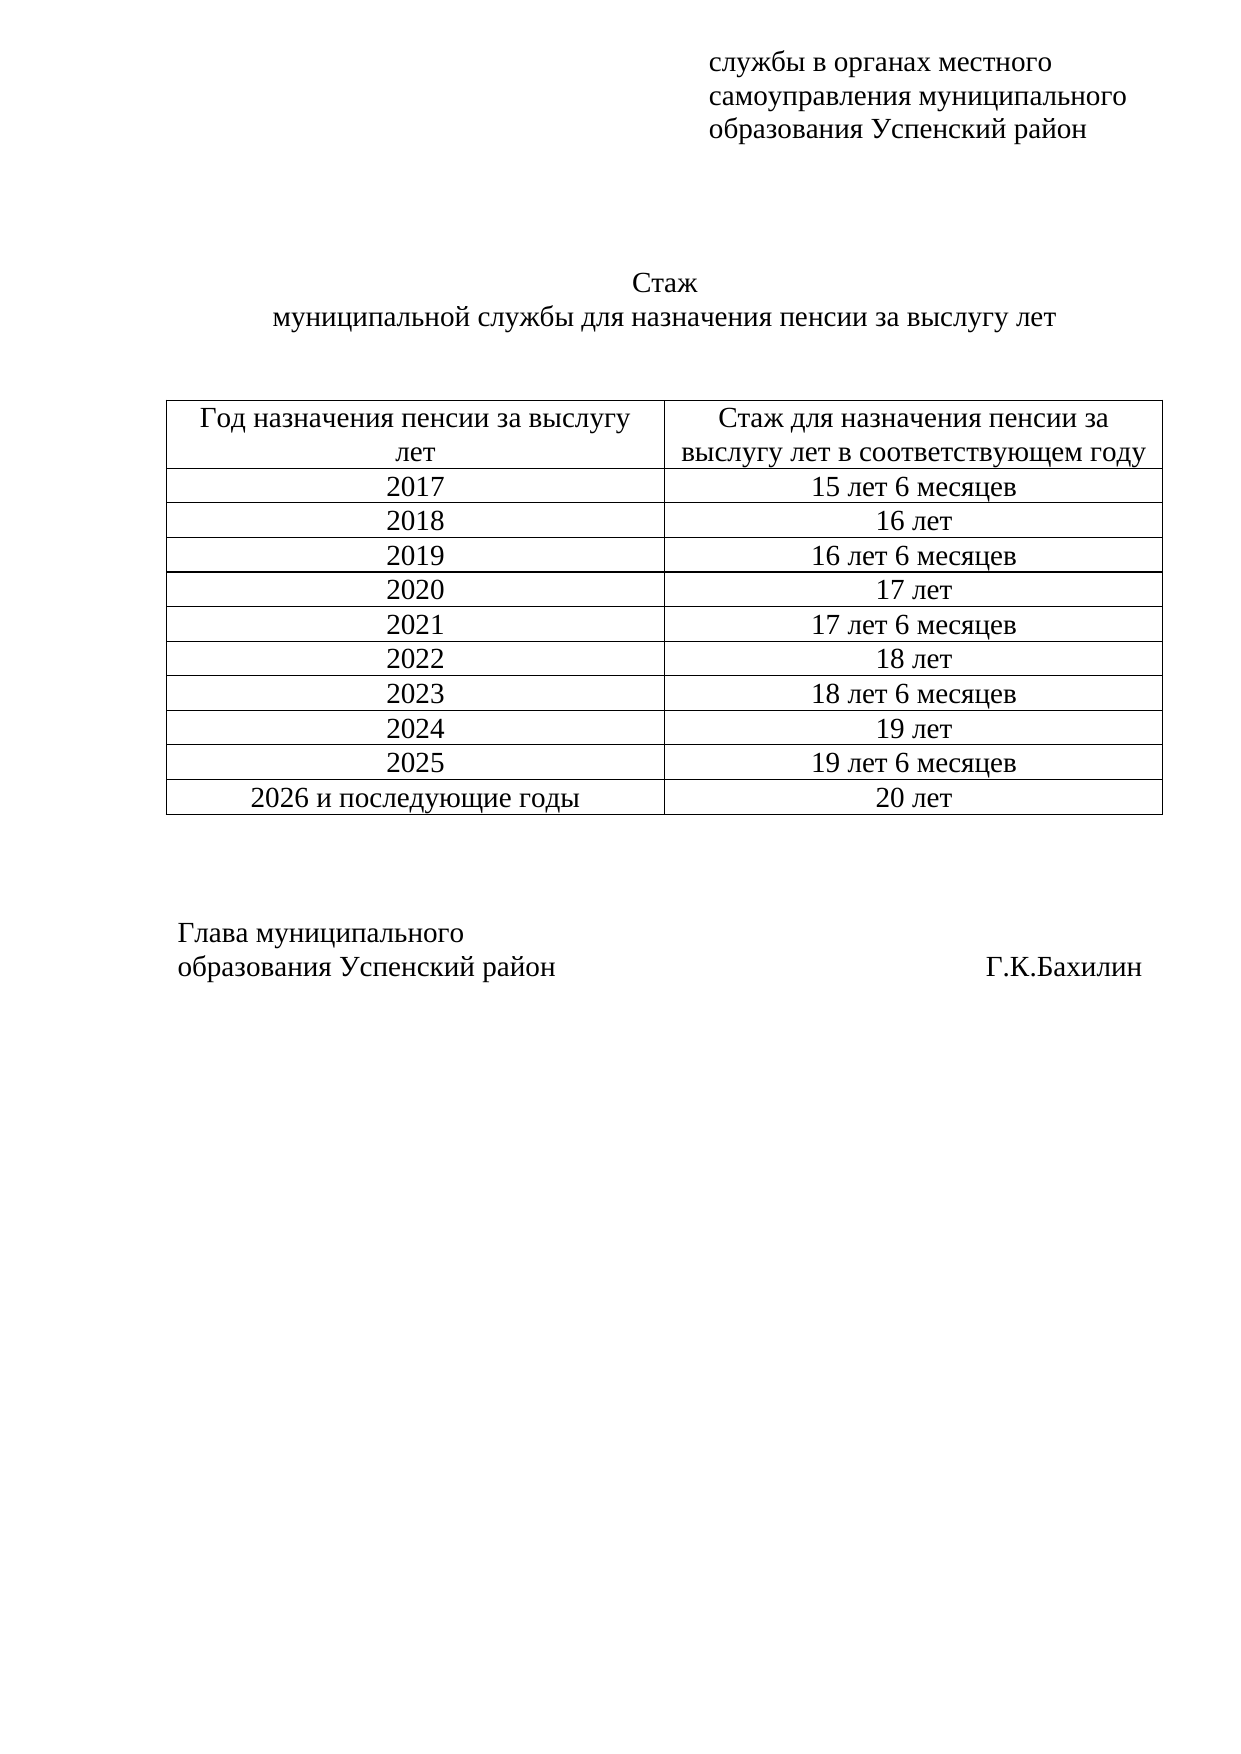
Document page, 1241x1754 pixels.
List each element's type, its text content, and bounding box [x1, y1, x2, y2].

table_cell 16 лет [665, 503, 1162, 537]
table_cell 2023 [167, 676, 664, 710]
table_cell 15 лет 6 месяцев [665, 469, 1162, 502]
table_cell 2025 [167, 745, 664, 779]
table_cell 18 лет [665, 642, 1162, 675]
table_cell 2021 [167, 607, 664, 641]
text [709, 44, 1152, 145]
table_cell 17 лет 6 месяцев [665, 607, 1162, 641]
table_header Год назначения пенсии за выслугу лет [167, 401, 664, 468]
text муниципальной службы для назначения пенсии за выслугу лет [177, 299, 1152, 332]
table_header Стаж для назначения пенсии за выслугу лет в соответствующем году [665, 401, 1162, 468]
table_cell 19 лет [665, 711, 1162, 744]
table_cell 2022 [167, 642, 664, 675]
text образования Успенский район Г.К.Бахилин [177, 949, 1152, 982]
text Стаж [177, 265, 1152, 299]
table_cell 2018 [167, 503, 664, 537]
table_cell 2026 и последующие годы [167, 780, 664, 813]
table_cell 17 лет [665, 573, 1162, 606]
table_cell 2024 [167, 711, 664, 744]
table_cell 2020 [167, 573, 664, 606]
table_cell 18 лет 6 месяцев [665, 676, 1162, 710]
text Глава муниципального [177, 915, 1152, 949]
table_cell 2019 [167, 538, 664, 571]
table_cell 2017 [167, 469, 664, 502]
table_cell 20 лет [665, 780, 1162, 813]
table_cell 16 лет 6 месяцев [665, 538, 1162, 571]
table_cell 19 лет 6 месяцев [665, 745, 1162, 779]
